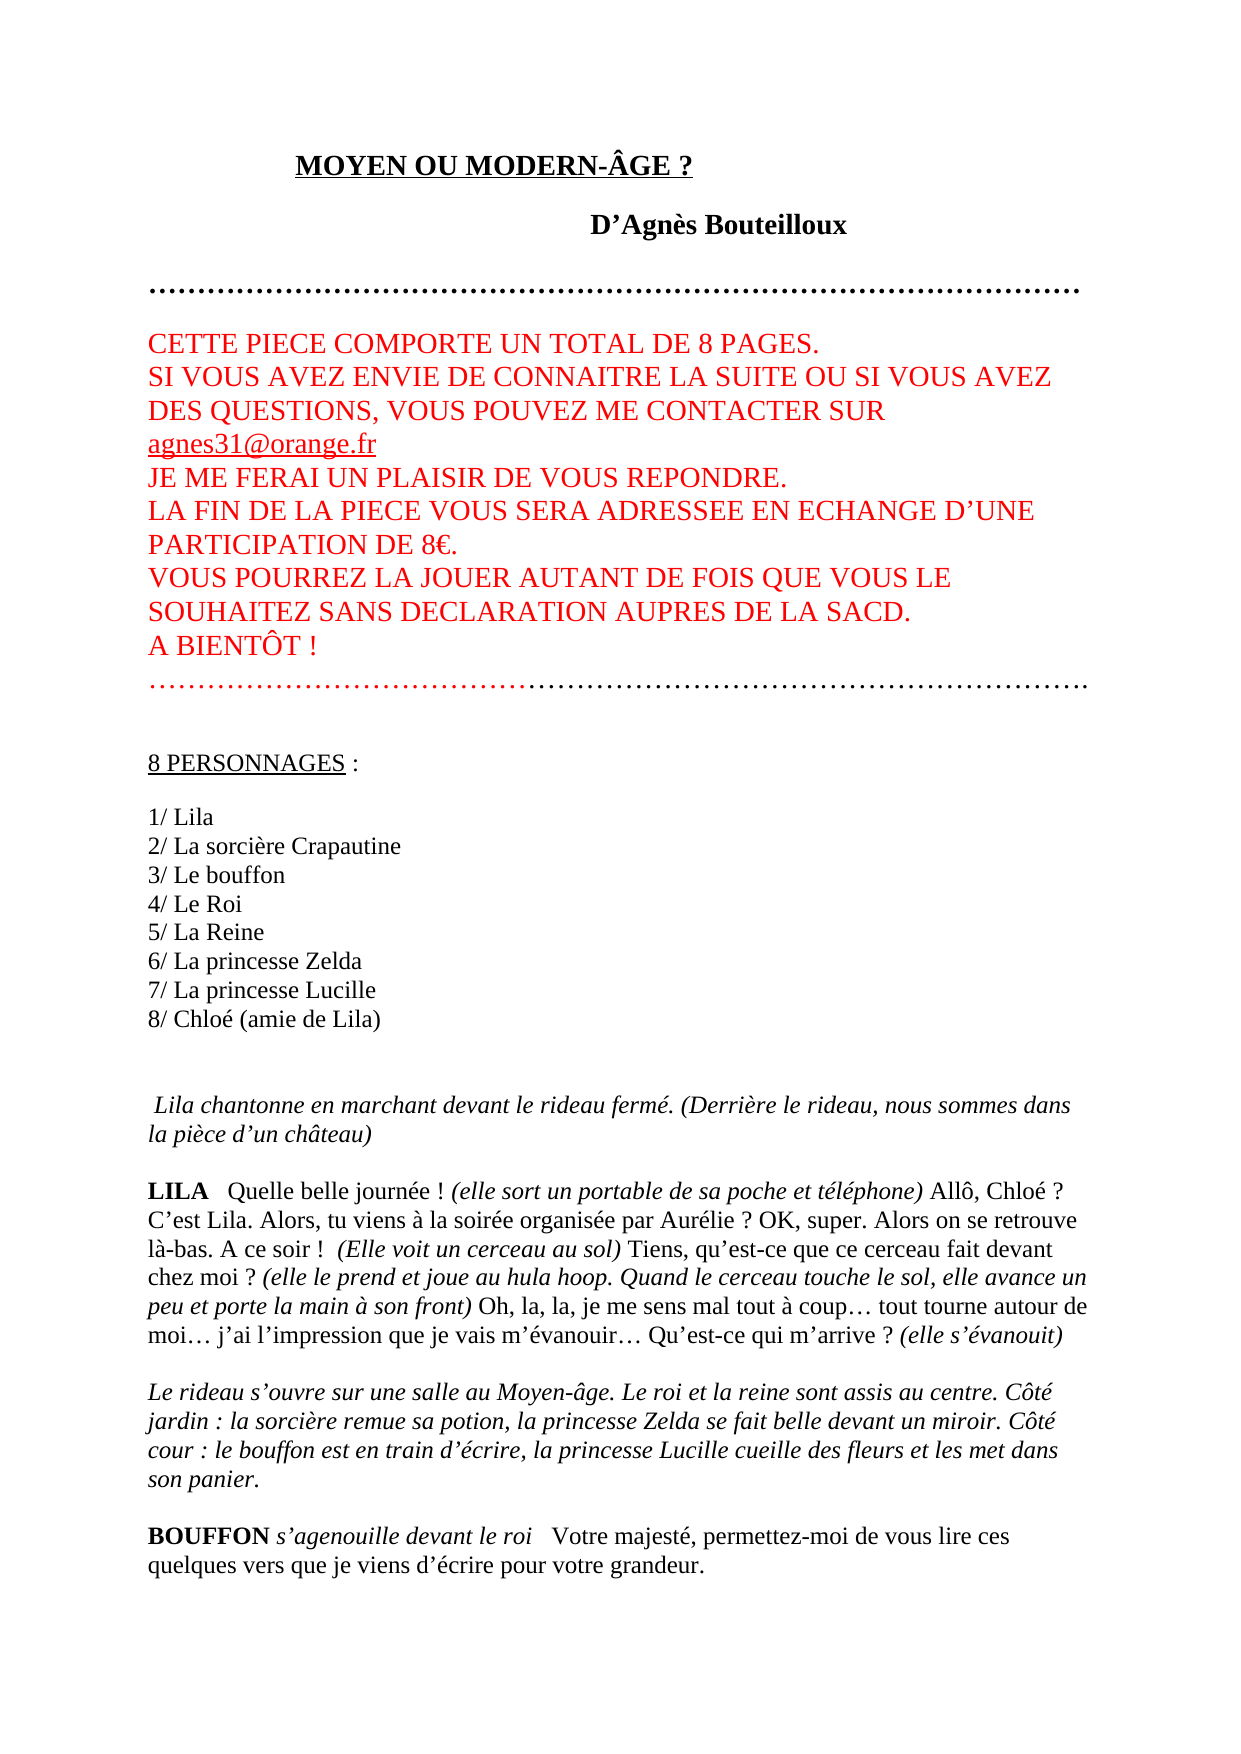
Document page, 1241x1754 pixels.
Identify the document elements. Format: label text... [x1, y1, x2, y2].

text Lila chantonne en marchant devant le rideau fermé. (Derrière le rideau, nous sommes dans la pièce d’un château) [148, 1090, 1093, 1147]
text CETTE PIECE COMPORTE UN TOTAL DE 8 PAGES. [148, 326, 1093, 359]
text …………………………………………………………………………………… [148, 266, 1093, 300]
text LILA Quelle belle journée ! (elle sort un portable de sa poche et téléphone) Allô, Chloé ? C’est Lila. Alors, tu viens à la soirée organisée par Aurélie ? OK, super. Alors on se retrouve là-bas. A ce soir ! (Elle voit un cerceau au sol) Tiens, qu’est-ce que ce cerceau fait devant chez moi ? (elle le prend et joue au hula hoop. Quand le cerceau touche le sol, elle avance un peu et porte la main à son front) Oh, la, la, je me sens mal tout à coup… tout tourne autour de moi… j’ai l’impression que je vais m’évanouir… Qu’est-ce qui m’arrive ? (elle s’évanouit) [148, 1176, 1093, 1349]
text 8/ Chloé (amie de Lila) [148, 1004, 1093, 1032]
text 7/ La princesse Lucille [148, 975, 1093, 1004]
text BOUFFON s’agenouille devant le roi Votre majesté, permettez-moi de vous lire ces quelques vers que je viens d’écrire pour votre grandeur. [148, 1521, 1093, 1579]
text 1/ Lila [148, 802, 1093, 831]
text LA FIN DE LA PIECE VOUS SERA ADRESSEE EN ECHANGE D’UNE PARTICIPATION DE 8€. [148, 493, 1093, 561]
text SI VOUS AVEZ ENVIE DE CONNAITRE LA SUITE OU SI VOUS AVEZ DES QUESTIONS, VOUS POUVEZ ME CONTACTER SUR agnes31@orange.fr [148, 359, 1093, 460]
text Le rideau s’ouvre sur une salle au Moyen-âge. Le roi et la reine sont assis au centre. Côté jardin : la sorcière remue sa potion, la princesse Zelda se fait belle devant un miroir. Côté cour : le bouffon est en train d’écrire, la princesse Lucille cueille des fleurs et les met dans son panier. [148, 1377, 1093, 1492]
text D’Agnès Bouteilloux [516, 207, 1093, 241]
text 5/ La Reine [148, 917, 1093, 946]
text A BIENTÔT ! [148, 628, 1093, 661]
text 6/ La princesse Zelda [148, 946, 1093, 975]
text ……………………………………………………………………………………. [148, 661, 1093, 695]
text MOYEN OU MODERN-ÂGE ? [221, 148, 1093, 181]
text JE ME FERAI UN PLAISIR DE VOUS REPONDRE. [148, 460, 1093, 493]
text 2/ La sorcière Crapautine [148, 831, 1093, 860]
text 4/ Le Roi [148, 889, 1093, 917]
text 3/ Le bouffon [148, 860, 1093, 889]
text 8 PERSONNAGES : [148, 748, 1093, 777]
text VOUS POURREZ LA JOUER AUTANT DE FOIS QUE VOUS LE SOUHAITEZ SANS DECLARATION AUPRES DE LA SACD. [148, 561, 1093, 628]
